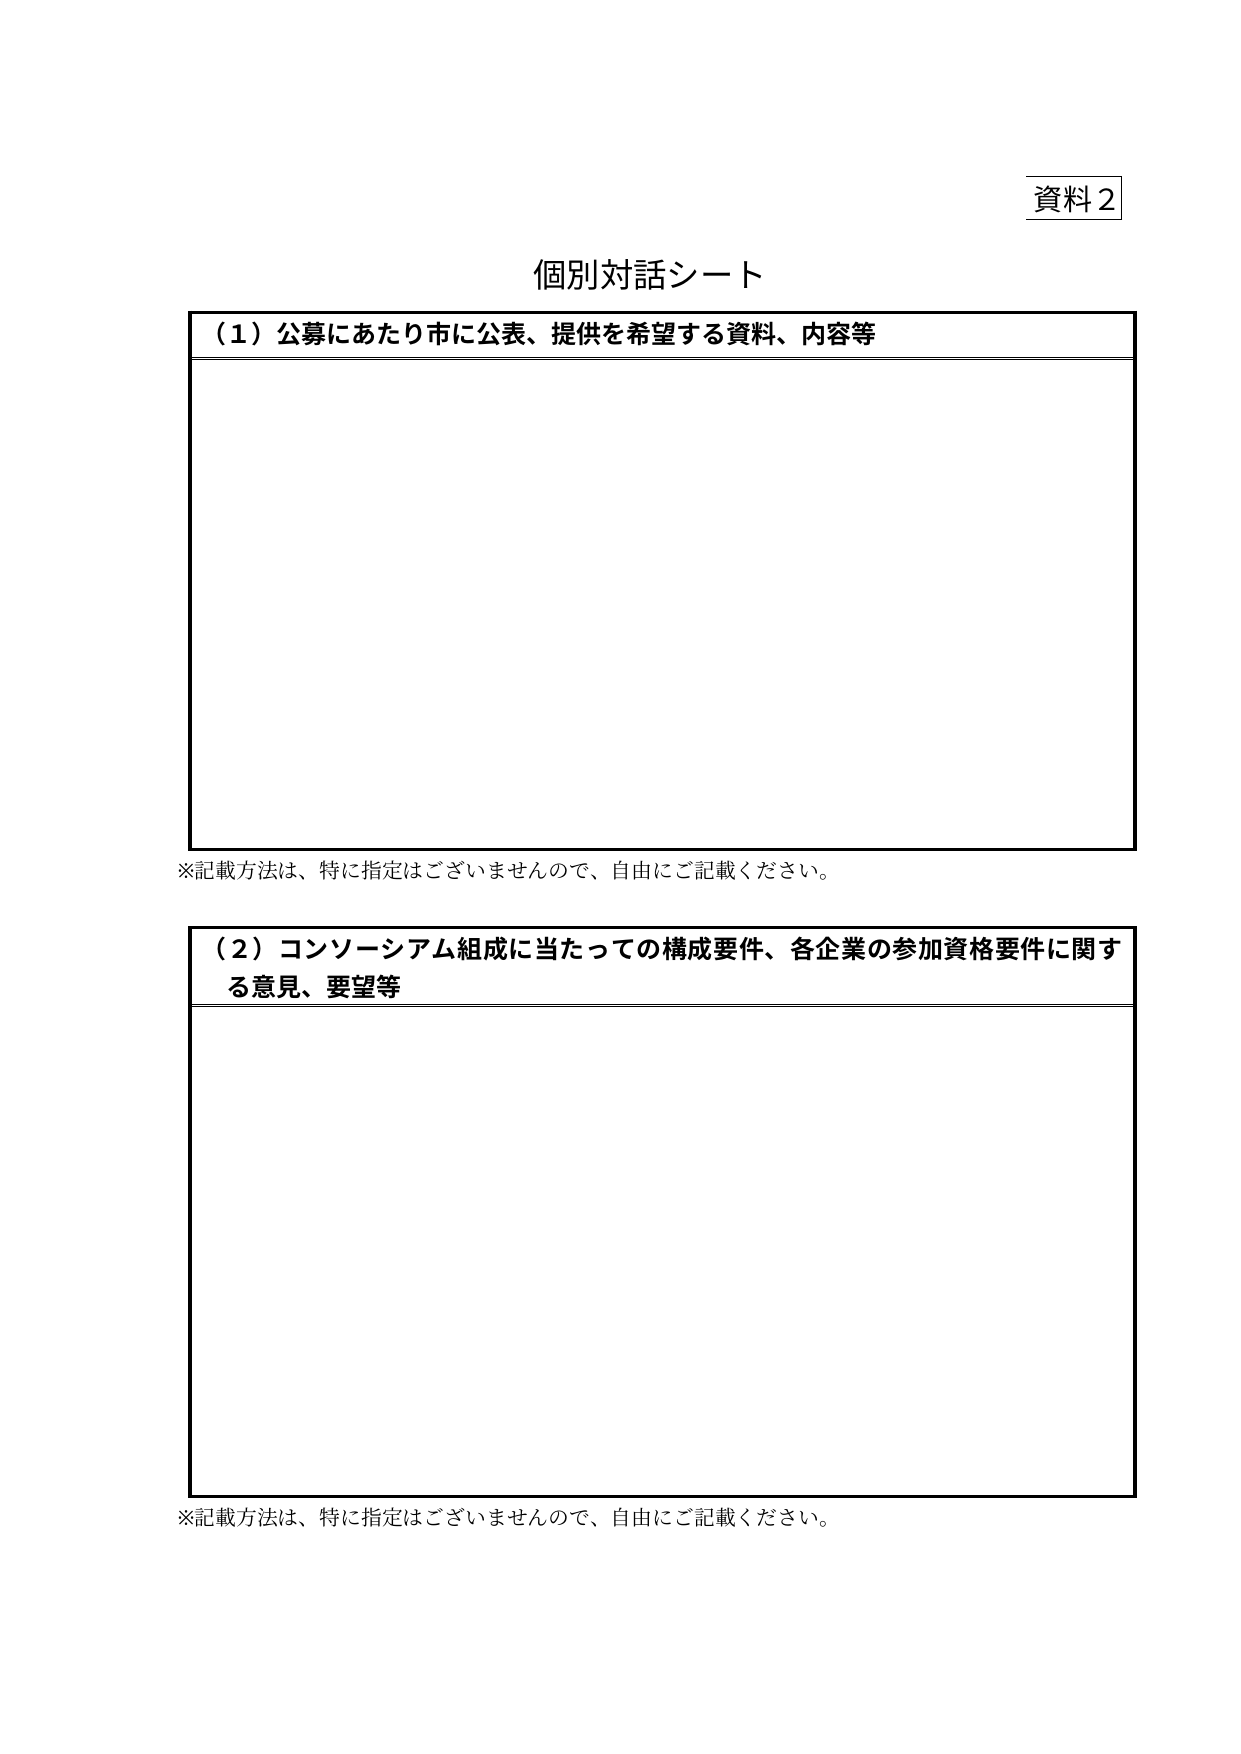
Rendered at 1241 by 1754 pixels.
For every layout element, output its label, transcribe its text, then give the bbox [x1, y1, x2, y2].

table_cell [192, 360, 1133, 848]
text ※記載方法は、特に指定はございませんので、自由にご記載ください。 [177, 851, 1122, 888]
table_header （１）公募にあたり市に公表、提供を希望する資料、内容等 [192, 314, 1133, 357]
table_header （２）コンソーシアム組成に当たっての構成要件、各企業の参加資格要件に関する意見、要望等 [192, 929, 1133, 1004]
text ※記載方法は、特に指定はございませんので、自由にご記載ください。 [177, 1498, 1122, 1535]
table_cell [192, 1007, 1133, 1495]
text 個別対話シート [177, 236, 1122, 311]
text 資料２ [177, 161, 1122, 236]
